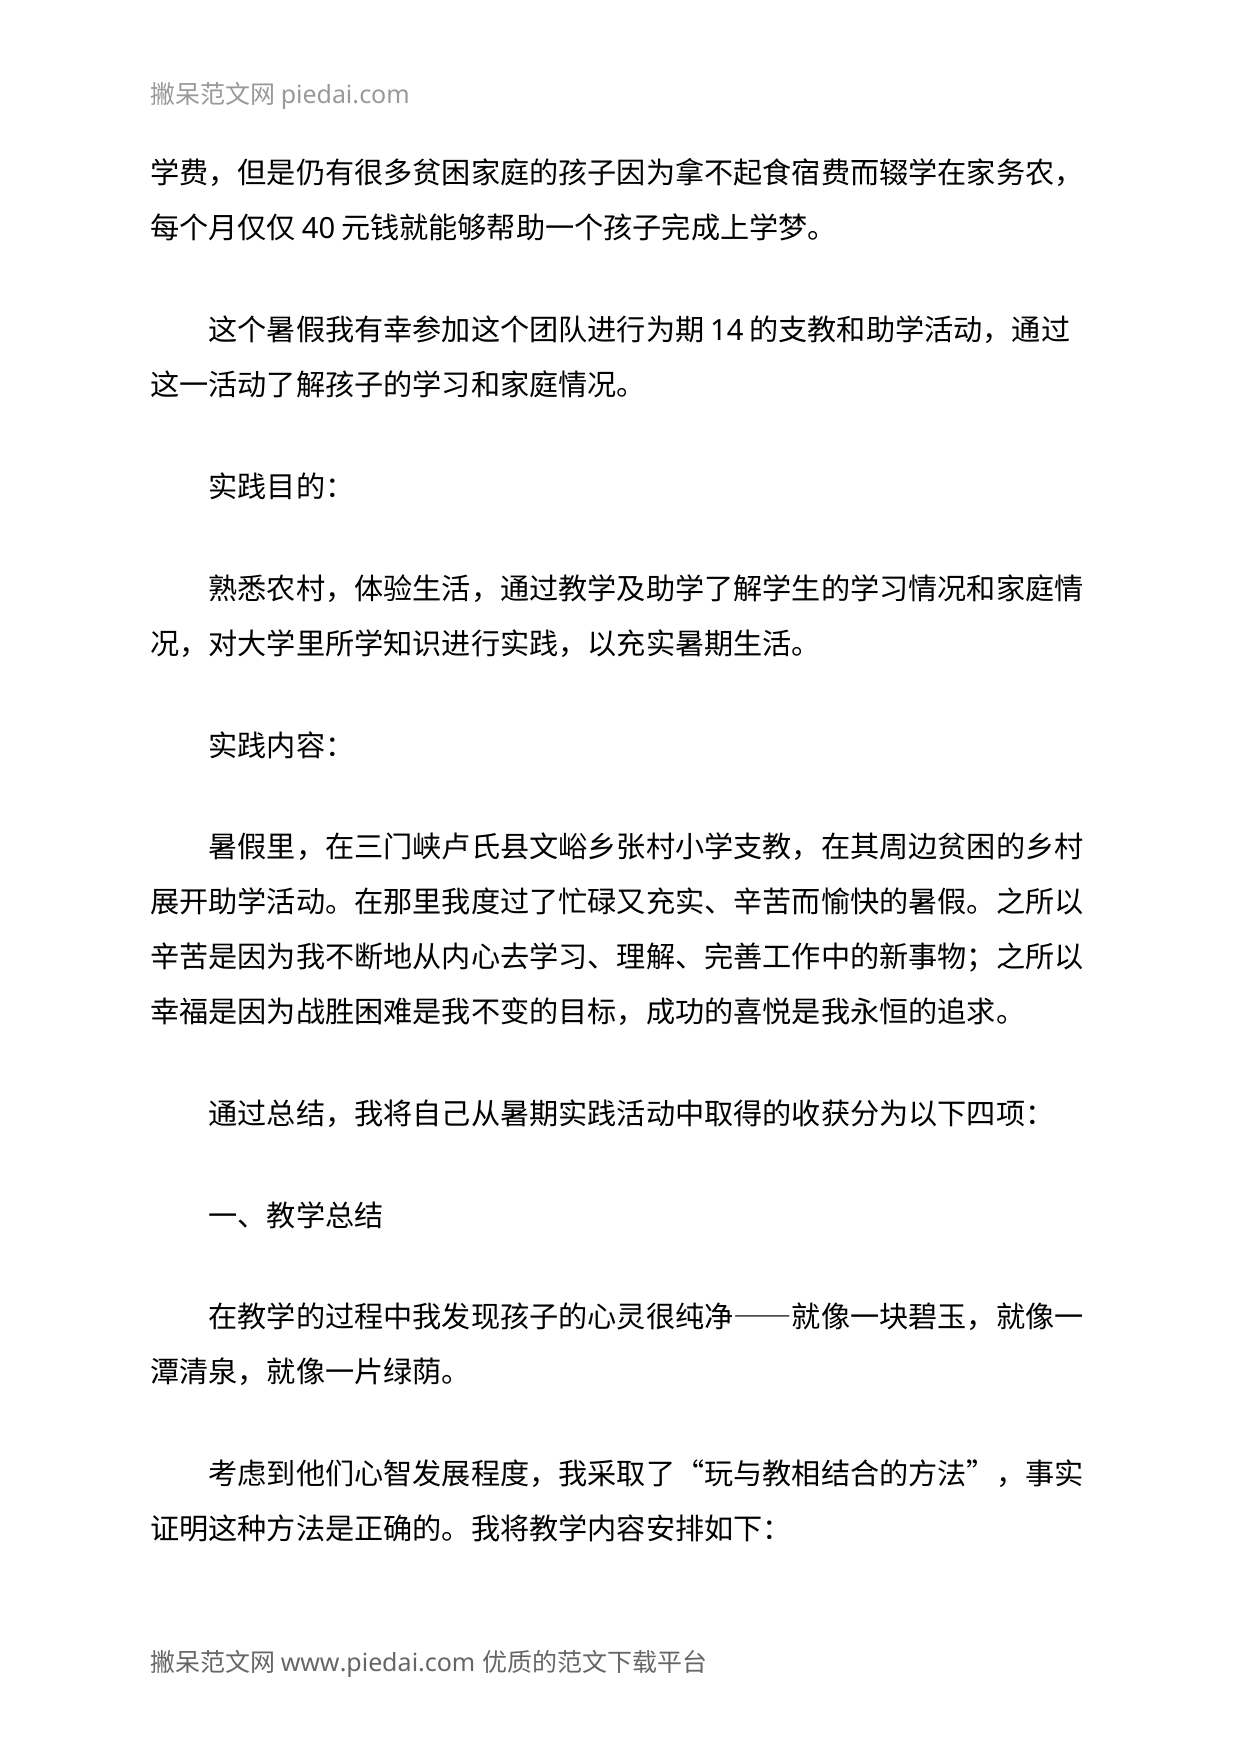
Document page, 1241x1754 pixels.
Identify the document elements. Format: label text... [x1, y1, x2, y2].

text 实践内容： [150, 722, 1090, 764]
text 一、教学总结 [150, 1192, 1090, 1234]
text 暑假里，在三门峡卢氏县文峪乡张村小学支教，在其周边贫困的乡村展开助学活动。在那里我度过了忙碌又充实、辛苦而愉快的暑假。之所以辛苦是因为我不断地从内心去学习、理解、完善工作中的新事物；之所以幸福是因为战胜困难是我不变的目标，成功的喜悦是我永恒的追求。 [150, 824, 1090, 1031]
text 熟悉农村，体验生活，通过教学及助学了解学生的学习情况和家庭情况，对大学里所学知识进行实践，以充实暑期生活。 [150, 565, 1090, 663]
text 实践目的： [150, 464, 1090, 506]
text 这个暑假我有幸参加这个团队进行为期14的支教和助学活动，通过这一活动了解孩子的学习和家庭情况。 [150, 307, 1090, 404]
text 在教学的过程中我发现孩子的心灵很纯净——就像一块碧玉，就像一潭清泉，就像一片绿荫。 [150, 1294, 1090, 1391]
text 考虑到他们心智发展程度，我采取了“玩与教相结合的方法”，事实证明这种方法是正确的。我将教学内容安排如下： [150, 1451, 1090, 1548]
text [150, 150, 1090, 247]
text 通过总结，我将自己从暑期实践活动中取得的收获分为以下四项： [150, 1090, 1090, 1133]
